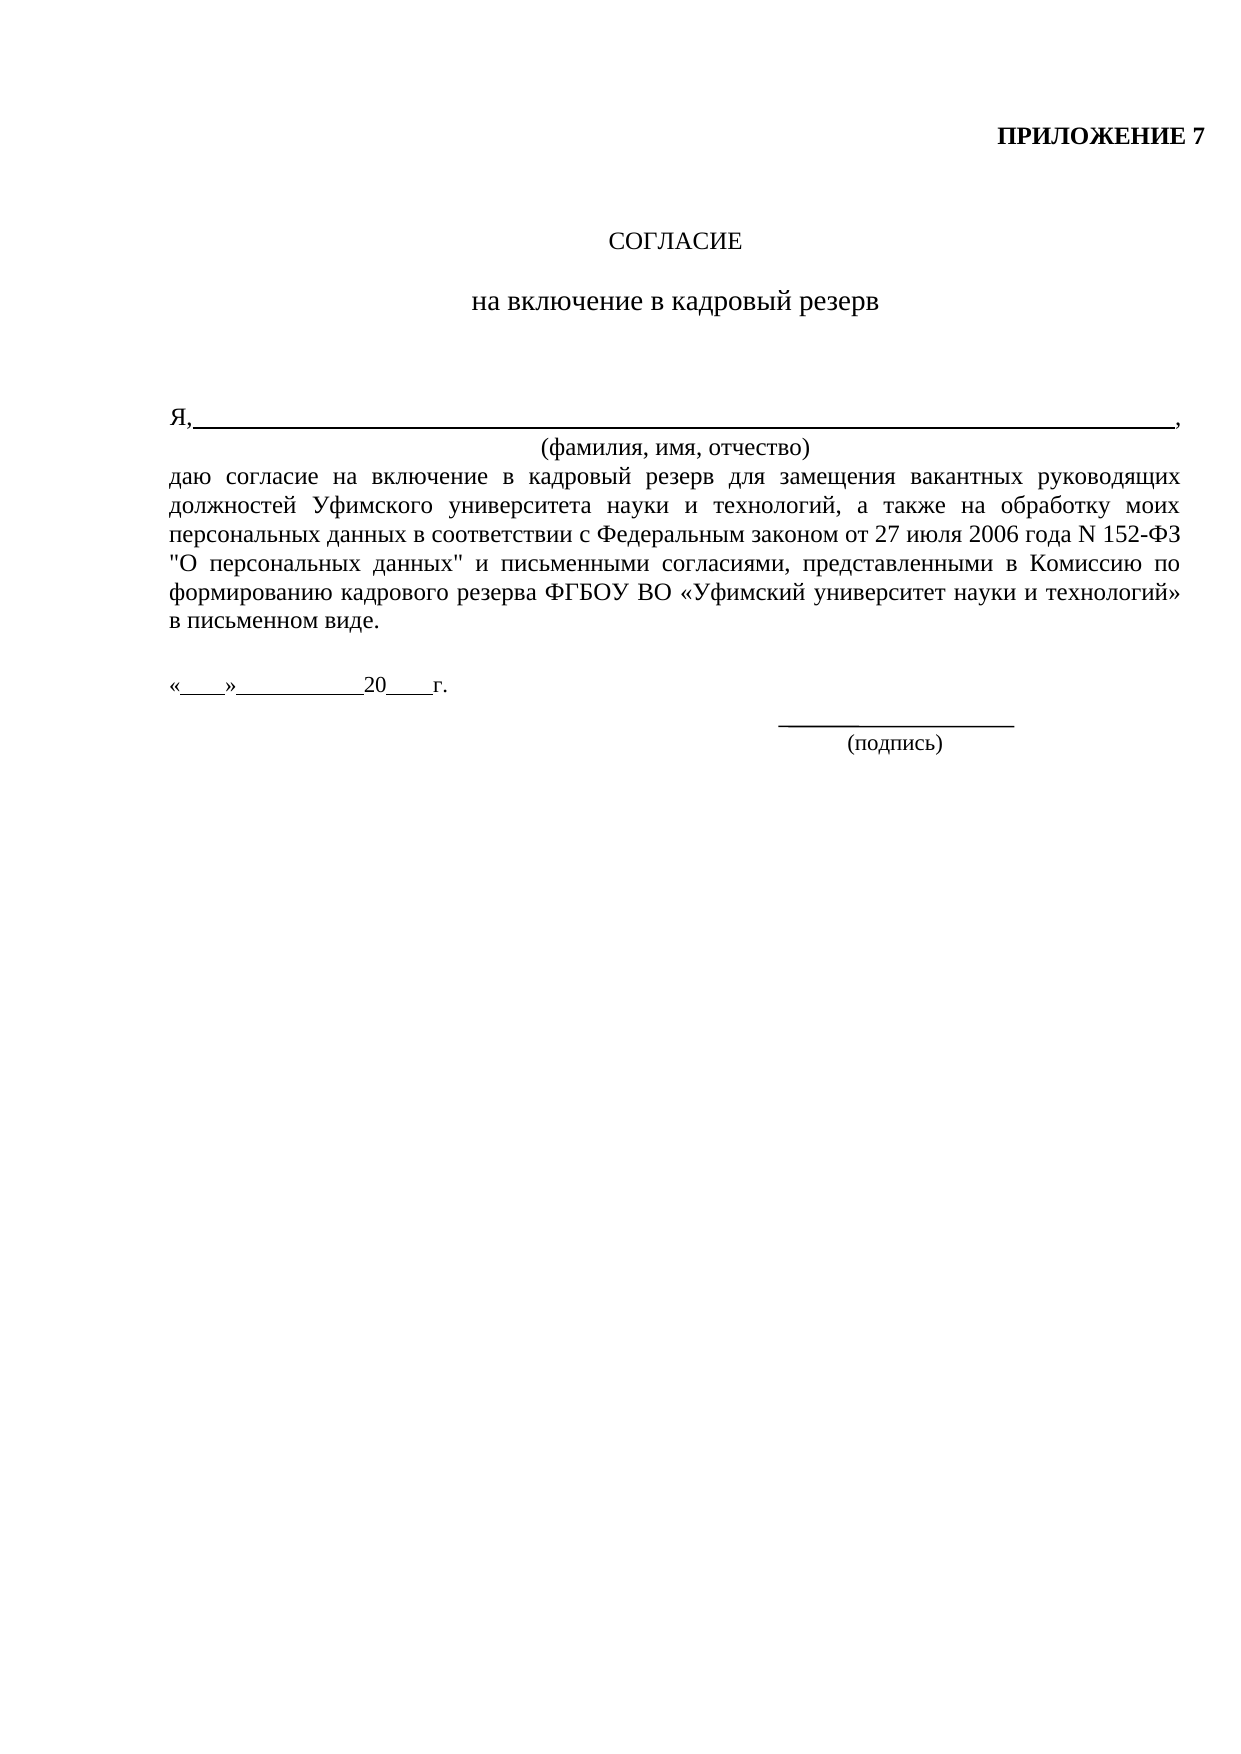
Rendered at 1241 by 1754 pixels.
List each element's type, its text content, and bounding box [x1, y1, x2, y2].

text Я, , [146, 402, 1205, 431]
text на включение в кадровый резерв [146, 283, 1205, 317]
text СОГЛАСИЕ [146, 226, 1205, 255]
text даю согласие на включение в кадровый резерв для замещения вакантных руководящих должностей Уфимского университета науки и технологий, а также на обработку моих персональных данных в соответствии с Федеральным законом от 27 июля 2006 года N 152-ФЗ "О персональных данных" и письменными согласиями, представленными в Комиссию по формированию кадрового резерва ФГБОУ ВО «Уфимский университет науки и технологий» в письменном виде. [169, 461, 1181, 634]
text (фамилия, имя, отчество) [146, 432, 1205, 461]
list ПРИЛОЖЕНИЕ 7 [221, 121, 1205, 149]
text (подпись) [847, 729, 1205, 755]
text « » 20 г. [169, 671, 527, 697]
